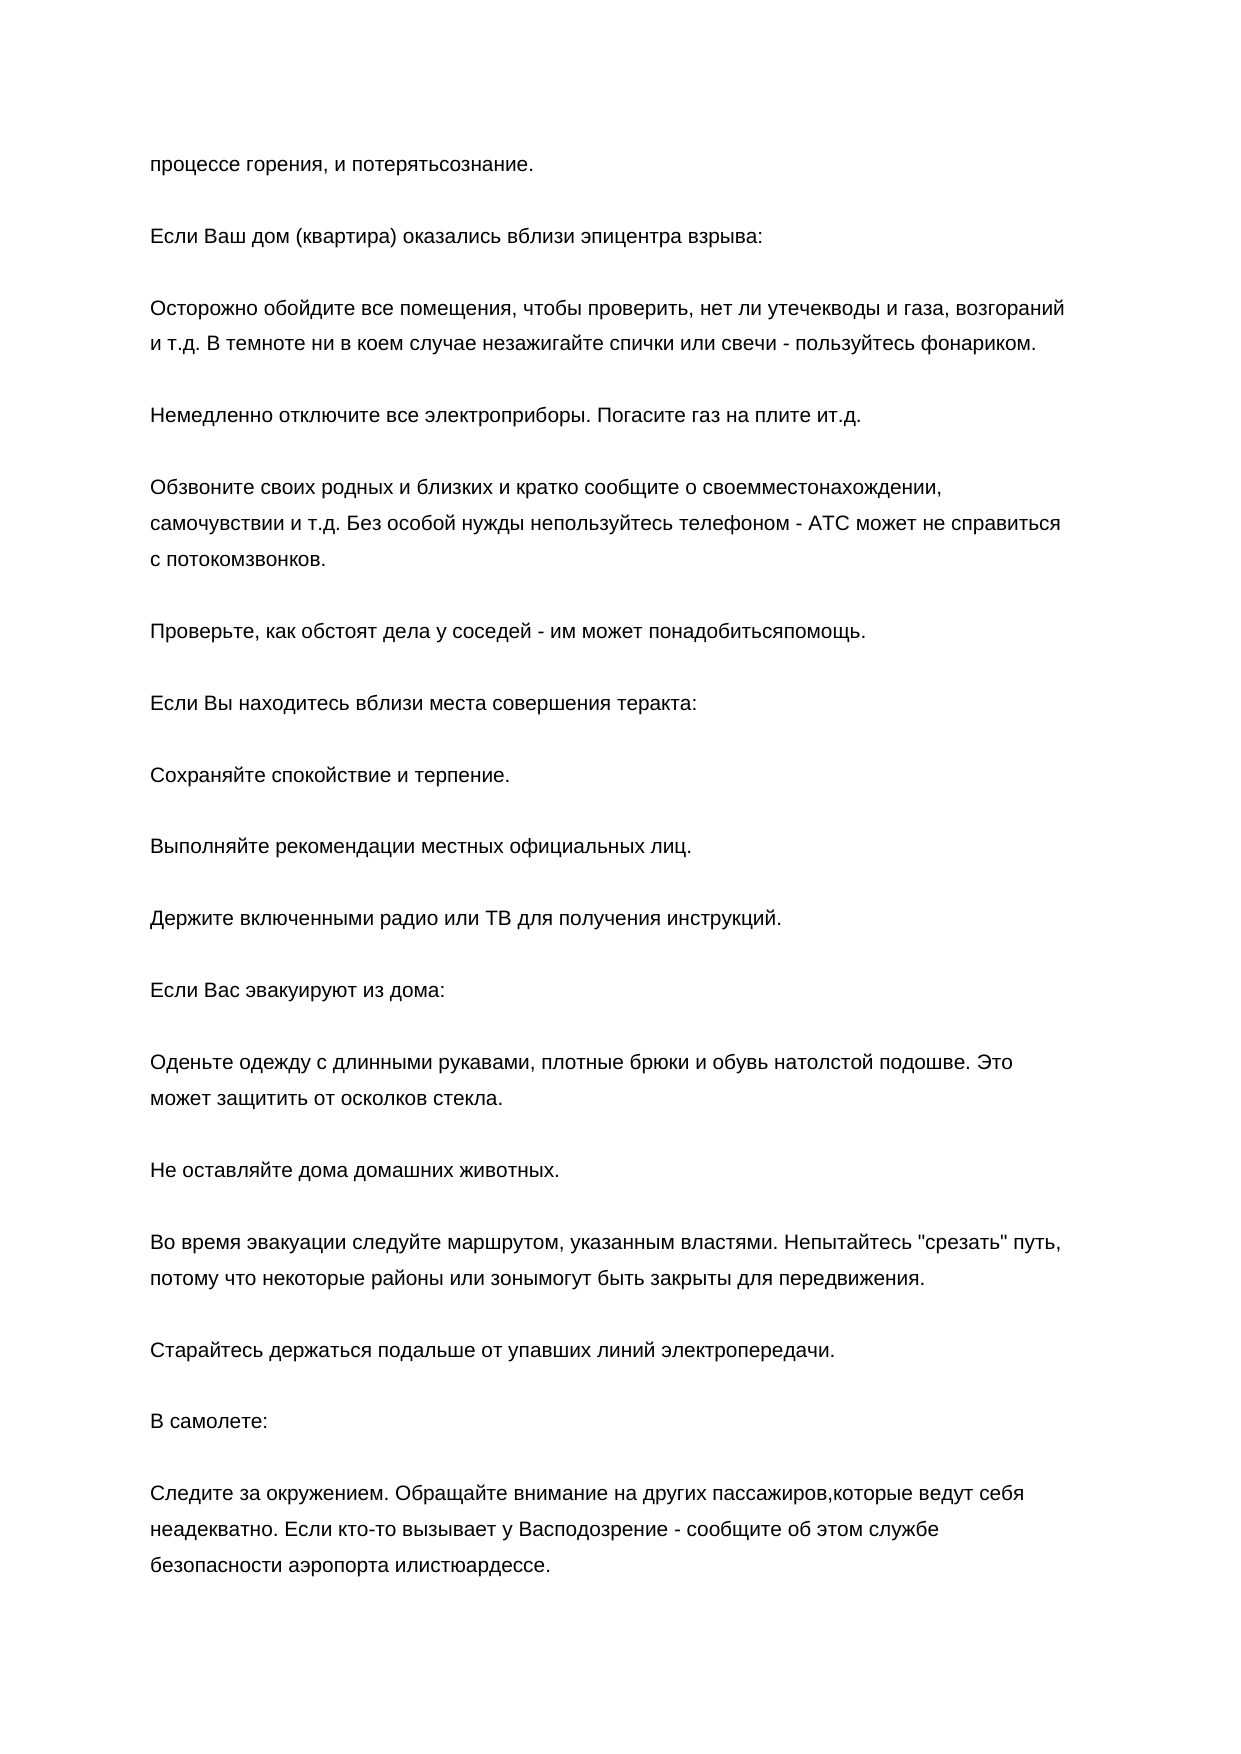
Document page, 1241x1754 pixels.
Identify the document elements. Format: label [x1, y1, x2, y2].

table_cell [140, 150, 1078, 1577]
